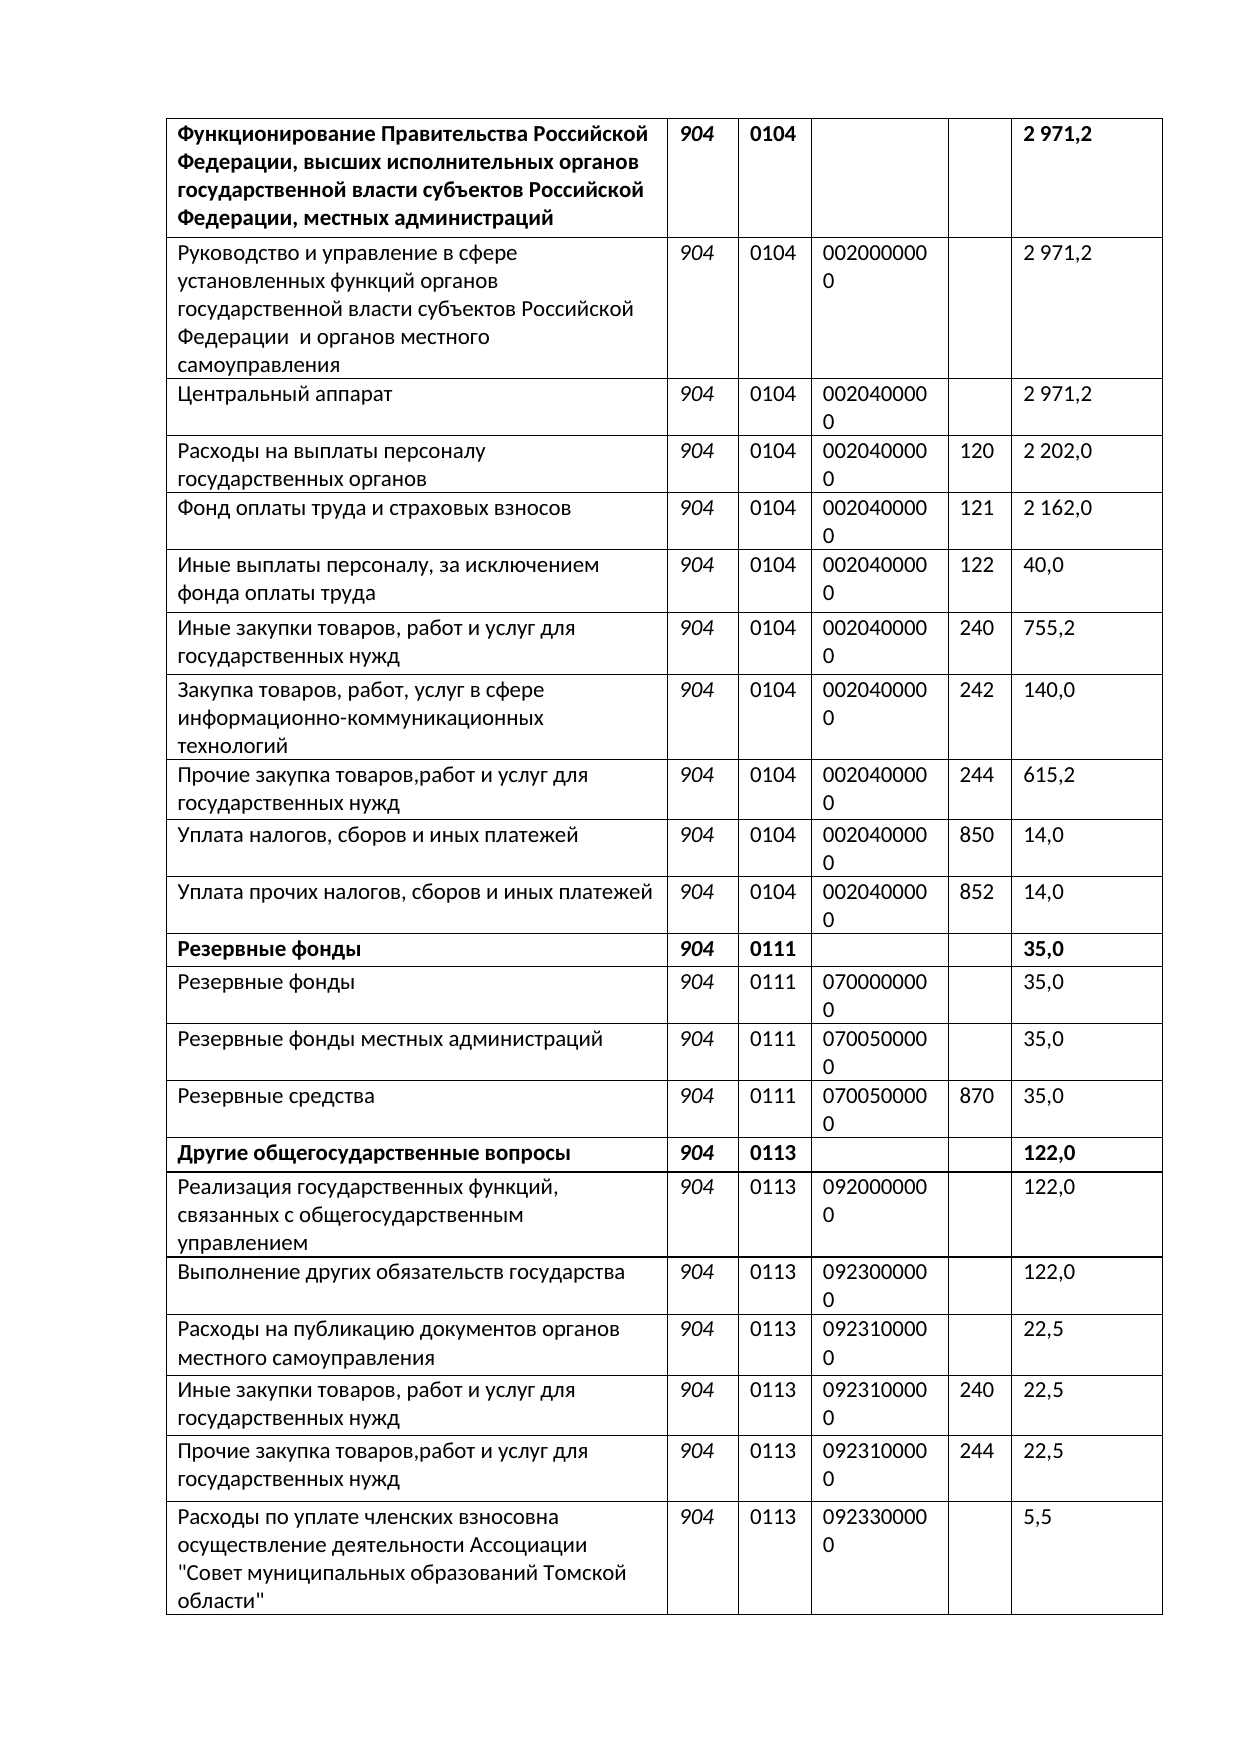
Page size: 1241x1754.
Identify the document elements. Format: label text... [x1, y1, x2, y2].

table_cell 0111 [739, 934, 811, 966]
table_cell 244 [949, 1436, 1011, 1501]
table_cell 904 [668, 1502, 738, 1614]
table_cell 904 [668, 1081, 738, 1137]
table_cell [949, 934, 1011, 966]
table_cell 904 [668, 967, 738, 1023]
table_cell 14,0 [1012, 877, 1162, 933]
table_cell [949, 1173, 1011, 1256]
table_cell 0104 [739, 238, 811, 378]
table_cell 0104 [739, 119, 811, 237]
table_cell Уплата налогов, сборов и иных платежей [167, 820, 667, 876]
table_cell 904 [668, 934, 738, 966]
table_cell 0111 [739, 967, 811, 1023]
table_cell 0113 [739, 1376, 811, 1435]
table_cell 242 [949, 675, 1011, 759]
table_cell 14,0 [1012, 820, 1162, 876]
table_cell 140,0 [1012, 675, 1162, 759]
table_cell [812, 934, 948, 966]
table_cell 0104 [739, 436, 811, 492]
table_cell 35,0 [1012, 934, 1162, 966]
table_cell 0020400000 [812, 613, 948, 674]
table_cell Резервные фонды [167, 967, 667, 1023]
table_cell 0020400000 [812, 760, 948, 819]
table_cell [949, 967, 1011, 1023]
table_cell Функционирование Правительства Российской Федерации, высших исполнительных органов государственной власти субъектов Российской Федерации, местных администраций [167, 119, 667, 237]
table_cell 904 [668, 1258, 738, 1313]
table_cell 0113 [739, 1173, 811, 1256]
table_cell 904 [668, 493, 738, 549]
table_cell 0104 [739, 760, 811, 819]
table_cell 2 971,2 [1012, 119, 1162, 237]
table_cell 2 971,2 [1012, 238, 1162, 378]
table_cell 0923100000 [812, 1376, 948, 1435]
table_cell [949, 1024, 1011, 1080]
table_cell Иные закупки товаров, работ и услуг для государственных нужд [167, 1376, 667, 1435]
table_cell 122,0 [1012, 1173, 1162, 1256]
table_cell 0920000000 [812, 1173, 948, 1256]
table_cell 0700500000 [812, 1081, 948, 1137]
table_cell 904 [668, 119, 738, 237]
table_cell Резервные фонды [167, 934, 667, 966]
table_cell Реализация государственных функций, связанных с общегосударственным управлением [167, 1173, 667, 1256]
table_cell Выполнение других обязательств государства [167, 1258, 667, 1313]
table_cell [949, 1138, 1011, 1171]
table_cell 0113 [739, 1138, 811, 1171]
table_cell [949, 238, 1011, 378]
table_cell 121 [949, 493, 1011, 549]
table_cell 2 162,0 [1012, 493, 1162, 549]
table_cell 615,2 [1012, 760, 1162, 819]
table_cell 870 [949, 1081, 1011, 1137]
table_cell 904 [668, 675, 738, 759]
table_cell 904 [668, 1173, 738, 1256]
table_cell Резервные фонды местных администраций [167, 1024, 667, 1080]
table_cell 244 [949, 760, 1011, 819]
table_cell 904 [668, 1376, 738, 1435]
table_cell Резервные средства [167, 1081, 667, 1137]
table_cell 904 [668, 379, 738, 435]
table_cell 0020400000 [812, 379, 948, 435]
table_cell 0104 [739, 493, 811, 549]
table_cell 0104 [739, 613, 811, 674]
table_cell 0923100000 [812, 1436, 948, 1501]
table_cell 0111 [739, 1024, 811, 1080]
table_cell 0104 [739, 379, 811, 435]
table_cell 2 202,0 [1012, 436, 1162, 492]
table_cell 0113 [739, 1436, 811, 1501]
table_cell 2 971,2 [1012, 379, 1162, 435]
table_cell 904 [668, 1024, 738, 1080]
table_cell [949, 1315, 1011, 1374]
table_cell 0104 [739, 675, 811, 759]
table_cell 0111 [739, 1081, 811, 1137]
table_cell 850 [949, 820, 1011, 876]
table_cell 240 [949, 1376, 1011, 1435]
table_cell 0700500000 [812, 1024, 948, 1080]
table_cell 35,0 [1012, 1024, 1162, 1080]
table_cell 22,5 [1012, 1376, 1162, 1435]
table_cell [949, 1502, 1011, 1614]
table_cell 904 [668, 436, 738, 492]
table_cell Центральный аппарат [167, 379, 667, 435]
table_cell 0113 [739, 1315, 811, 1374]
table_cell 0113 [739, 1258, 811, 1313]
table_cell 0020400000 [812, 493, 948, 549]
table_cell 904 [668, 760, 738, 819]
table_cell 0923000000 [812, 1258, 948, 1313]
table_cell 0020400000 [812, 877, 948, 933]
table_cell 122,0 [1012, 1138, 1162, 1171]
table_cell 852 [949, 877, 1011, 933]
table_cell 22,5 [1012, 1436, 1162, 1501]
table_cell 40,0 [1012, 550, 1162, 612]
table_cell 904 [668, 1138, 738, 1171]
table_cell Прочие закупка товаров,работ и услуг для государственных нужд [167, 1436, 667, 1501]
table_cell Расходы на публикацию документов органов местного самоуправления [167, 1315, 667, 1374]
table_cell 0700000000 [812, 967, 948, 1023]
table_cell Иные выплаты персоналу, за исключением фонда оплаты труда [167, 550, 667, 612]
table_cell 240 [949, 613, 1011, 674]
table_cell 0104 [739, 820, 811, 876]
table_cell 904 [668, 550, 738, 612]
table_cell 122,0 [1012, 1258, 1162, 1313]
table_cell 904 [668, 238, 738, 378]
table_cell 0113 [739, 1502, 811, 1614]
table_cell 35,0 [1012, 1081, 1162, 1137]
table_cell 0104 [739, 877, 811, 933]
table_cell 904 [668, 1315, 738, 1374]
table_cell 0020000000 [812, 238, 948, 378]
table_cell 904 [668, 1436, 738, 1501]
table_cell 120 [949, 436, 1011, 492]
table_cell 0104 [739, 550, 811, 612]
table_cell Расходы по уплате членских взносовна осуществление деятельности Ассоциации "Совет муниципальных образований Томской области" [167, 1502, 667, 1614]
table_cell 0020400000 [812, 675, 948, 759]
table_cell [949, 379, 1011, 435]
table_cell 904 [668, 613, 738, 674]
table_cell 0923300000 [812, 1502, 948, 1614]
table_cell 904 [668, 820, 738, 876]
table_cell 0923100000 [812, 1315, 948, 1374]
table_cell Прочие закупка товаров,работ и услуг для государственных нужд [167, 760, 667, 819]
table_cell Иные закупки товаров, работ и услуг для государственных нужд [167, 613, 667, 674]
table_cell Другие общегосударственные вопросы [167, 1138, 667, 1171]
table_cell Расходы на выплаты персоналу государственных органов [167, 436, 667, 492]
table_cell 755,2 [1012, 613, 1162, 674]
table_cell [812, 1138, 948, 1171]
table_cell 35,0 [1012, 967, 1162, 1023]
table_cell 122 [949, 550, 1011, 612]
table_cell Фонд оплаты труда и страховых взносов [167, 493, 667, 549]
table_cell Уплата прочих налогов, сборов и иных платежей [167, 877, 667, 933]
table_cell 22,5 [1012, 1315, 1162, 1374]
table_cell [812, 119, 948, 237]
table_cell 0020400000 [812, 436, 948, 492]
table_cell 5,5 [1012, 1502, 1162, 1614]
table_cell 904 [668, 877, 738, 933]
table_cell [949, 119, 1011, 237]
table_cell [949, 1258, 1011, 1313]
table_cell Закупка товаров, работ, услуг в сфере информационно-коммуникационных технологий [167, 675, 667, 759]
table_cell 0020400000 [812, 550, 948, 612]
table_cell 0020400000 [812, 820, 948, 876]
